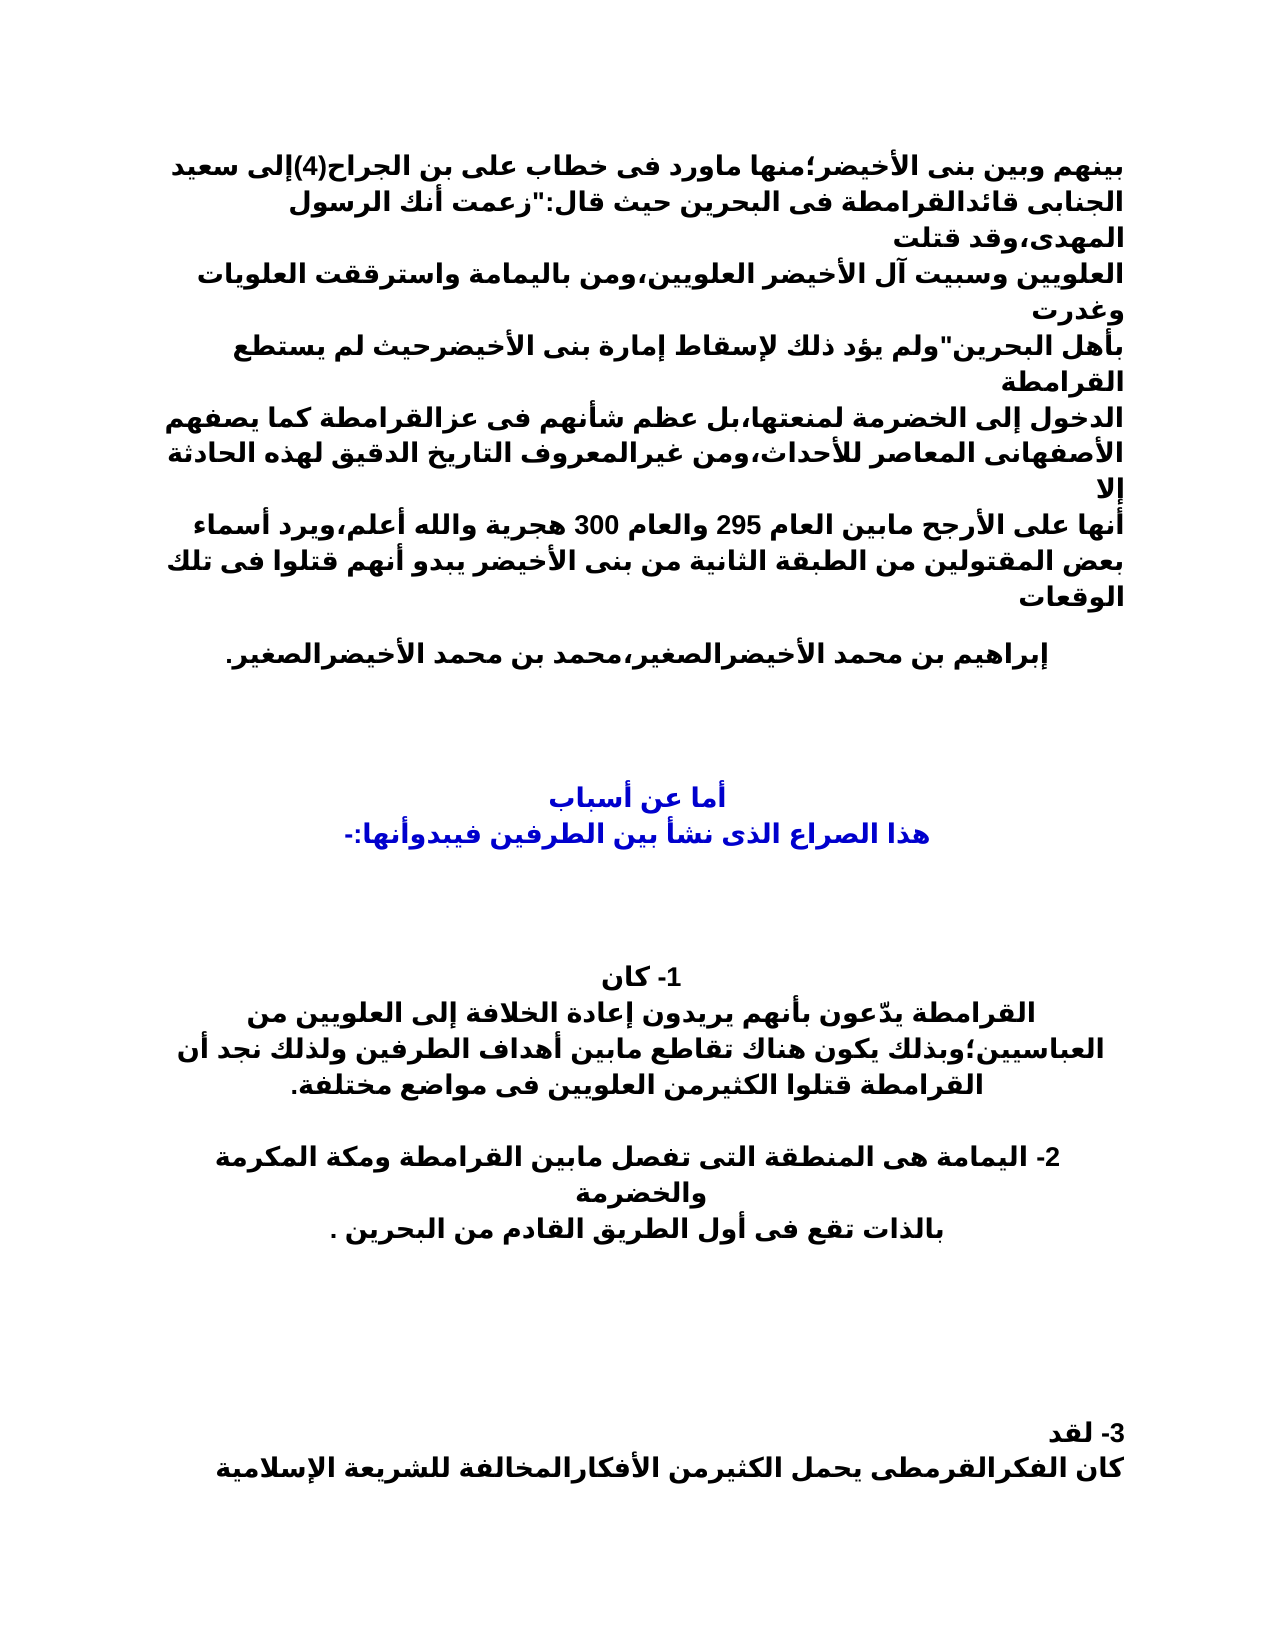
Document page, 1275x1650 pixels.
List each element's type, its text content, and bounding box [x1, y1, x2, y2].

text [150, 150, 1125, 612]
text إبراهيم بن محمد الأخيضرالصغير،محمد بن محمد الأخيضرالصغير. أما عن أسباب هذا الصراع الذى نشأ بين الطرفين فيبدوأنها:- 1- كان القرامطة يدّعون بأنهم يريدون إعادة الخلافة إلى العلويين من العباسيين؛وبذلك يكون هناك تقاطع مابين أهداف الطرفين ولذلك نجد أن القرامطة قتلوا الكثيرمن العلويين فى مواضع مختلفة. 2- اليمامة هى المنطقة التى تفصل مابين القرامطة ومكة المكرمة والخضرمة بالذات تقع فى أول الطريق القادم من البحرين . [150, 638, 1125, 1348]
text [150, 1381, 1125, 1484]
